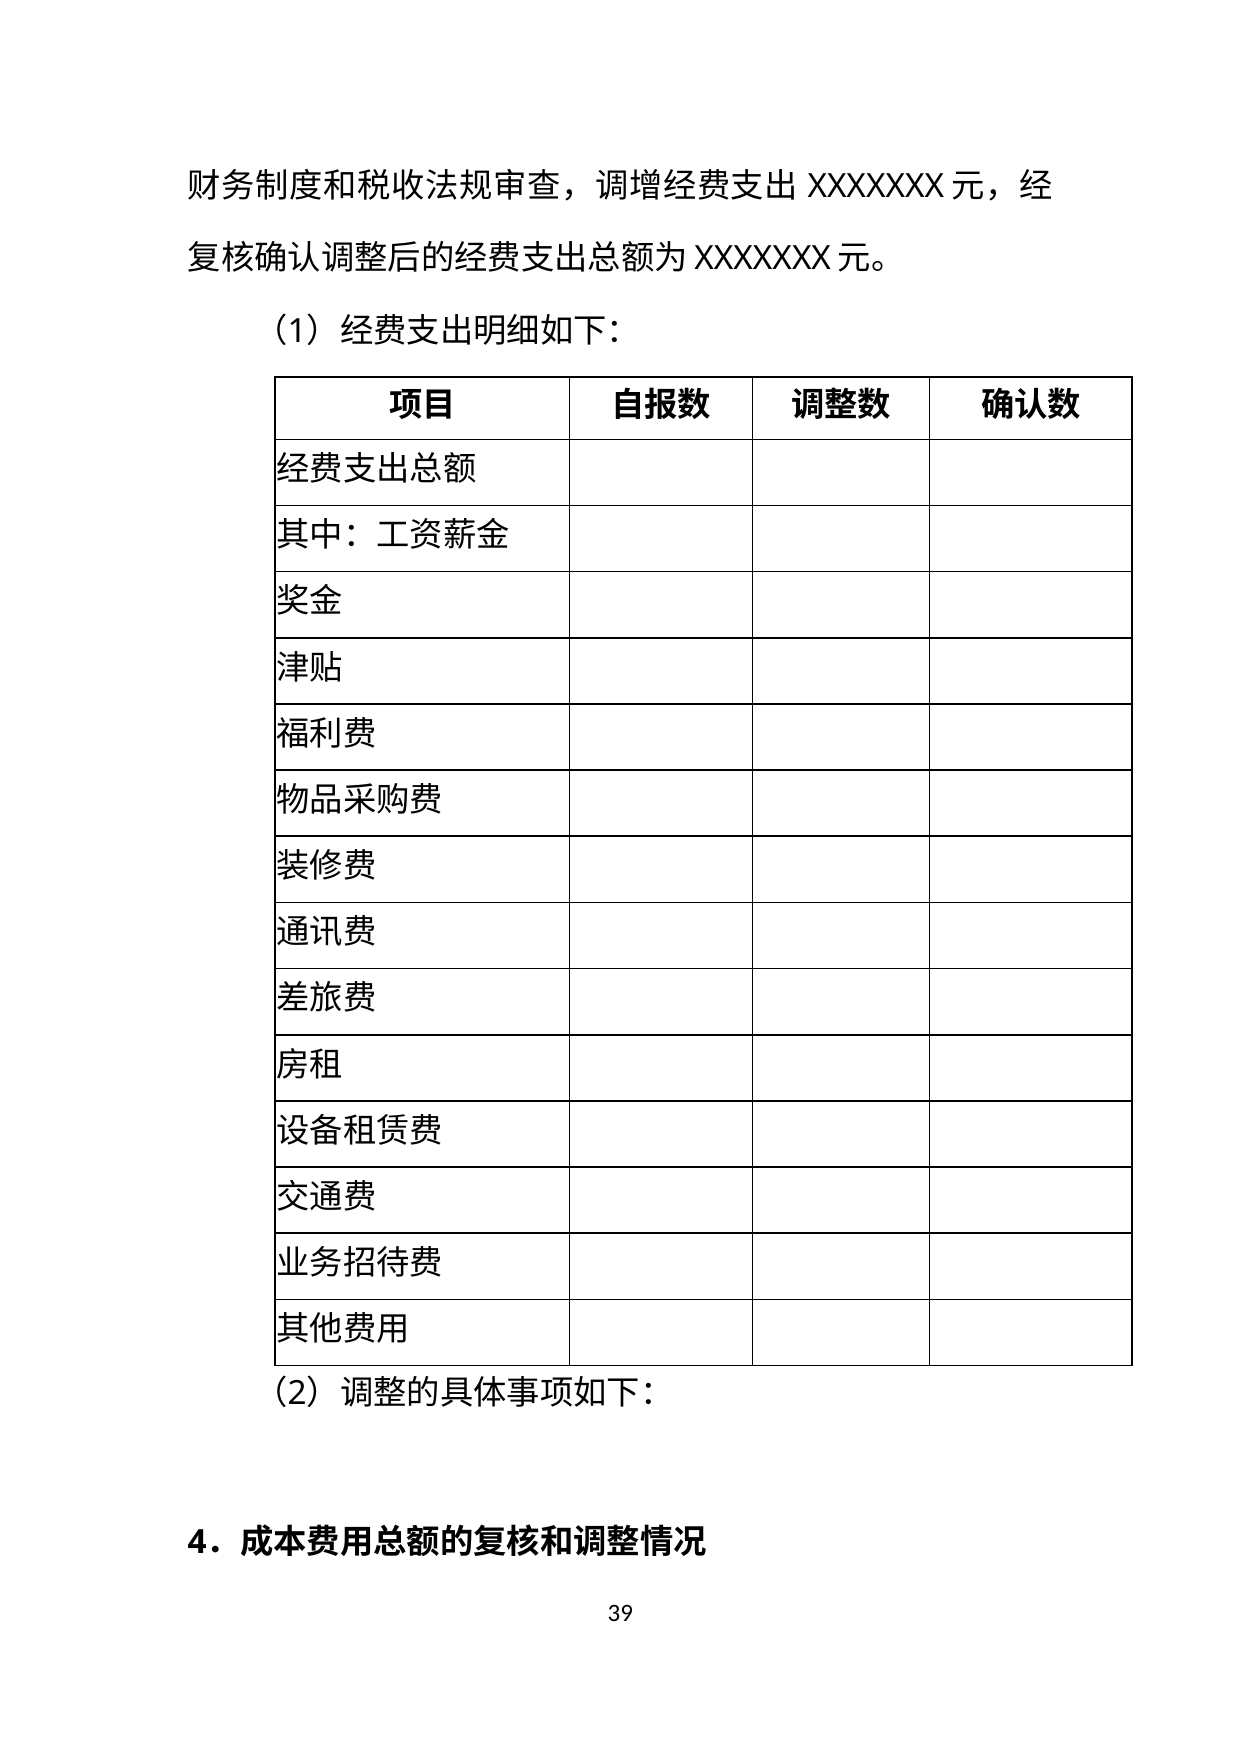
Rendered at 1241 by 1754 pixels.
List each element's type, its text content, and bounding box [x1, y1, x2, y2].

table_cell [570, 572, 752, 637]
table_cell [570, 903, 752, 968]
table_cell 交通费 [276, 1168, 569, 1232]
table_cell 房租 [276, 1036, 569, 1100]
table_cell [930, 1234, 1131, 1298]
table_cell [570, 969, 752, 1034]
text （2）调整的具体事项如下： [187, 1366, 1053, 1414]
table_cell [753, 572, 929, 637]
table_cell [570, 1102, 752, 1166]
table_cell [753, 837, 929, 902]
table_cell 其中：工资薪金 [276, 506, 569, 571]
table_cell [753, 1036, 929, 1100]
text 4．成本费用总额的复核和调整情况 [187, 1507, 1053, 1572]
table_cell 通讯费 [276, 903, 569, 968]
table_cell [930, 705, 1131, 769]
table_cell [570, 1036, 752, 1100]
table_cell 津贴 [276, 639, 569, 703]
table_cell [930, 903, 1131, 968]
table_cell 经费支出总额 [276, 440, 569, 505]
table_cell [930, 639, 1131, 703]
table_cell [753, 705, 929, 769]
table_cell [753, 969, 929, 1034]
table_cell [570, 771, 752, 835]
table_cell [753, 440, 929, 505]
table_cell [570, 639, 752, 703]
table_cell [753, 1102, 929, 1166]
table_cell [930, 837, 1131, 902]
table_cell [570, 1234, 752, 1298]
table_cell [753, 1300, 929, 1364]
table_header 调整数 [753, 378, 929, 438]
table_header 项目 [276, 378, 569, 438]
table_cell 其他费用 [276, 1300, 569, 1364]
table_cell [753, 771, 929, 835]
table_cell [930, 1102, 1131, 1166]
table_cell [570, 705, 752, 769]
table_cell [753, 903, 929, 968]
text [187, 158, 1053, 279]
table_cell 差旅费 [276, 969, 569, 1034]
table_cell 奖金 [276, 572, 569, 637]
table_cell [570, 1168, 752, 1232]
table_cell [930, 572, 1131, 637]
table_header 自报数 [570, 378, 752, 438]
table_cell [570, 440, 752, 505]
table_cell 福利费 [276, 705, 569, 769]
table_cell [570, 506, 752, 571]
table_cell [753, 639, 929, 703]
table_cell 设备租赁费 [276, 1102, 569, 1166]
table_cell [930, 969, 1131, 1034]
table_cell [930, 506, 1131, 571]
text （1）经费支出明细如下： [187, 304, 1053, 352]
table_cell 装修费 [276, 837, 569, 902]
table_cell [930, 771, 1131, 835]
table_cell [930, 440, 1131, 505]
table_cell [570, 1300, 752, 1364]
table_cell 物品采购费 [276, 771, 569, 835]
table_cell [930, 1300, 1131, 1364]
table_header 确认数 [930, 378, 1131, 438]
table_cell [753, 1168, 929, 1232]
table_cell [753, 1234, 929, 1298]
table_cell 业务招待费 [276, 1234, 569, 1298]
table_cell [570, 837, 752, 902]
table_cell [930, 1036, 1131, 1100]
table_cell [930, 1168, 1131, 1232]
table_cell [753, 506, 929, 571]
